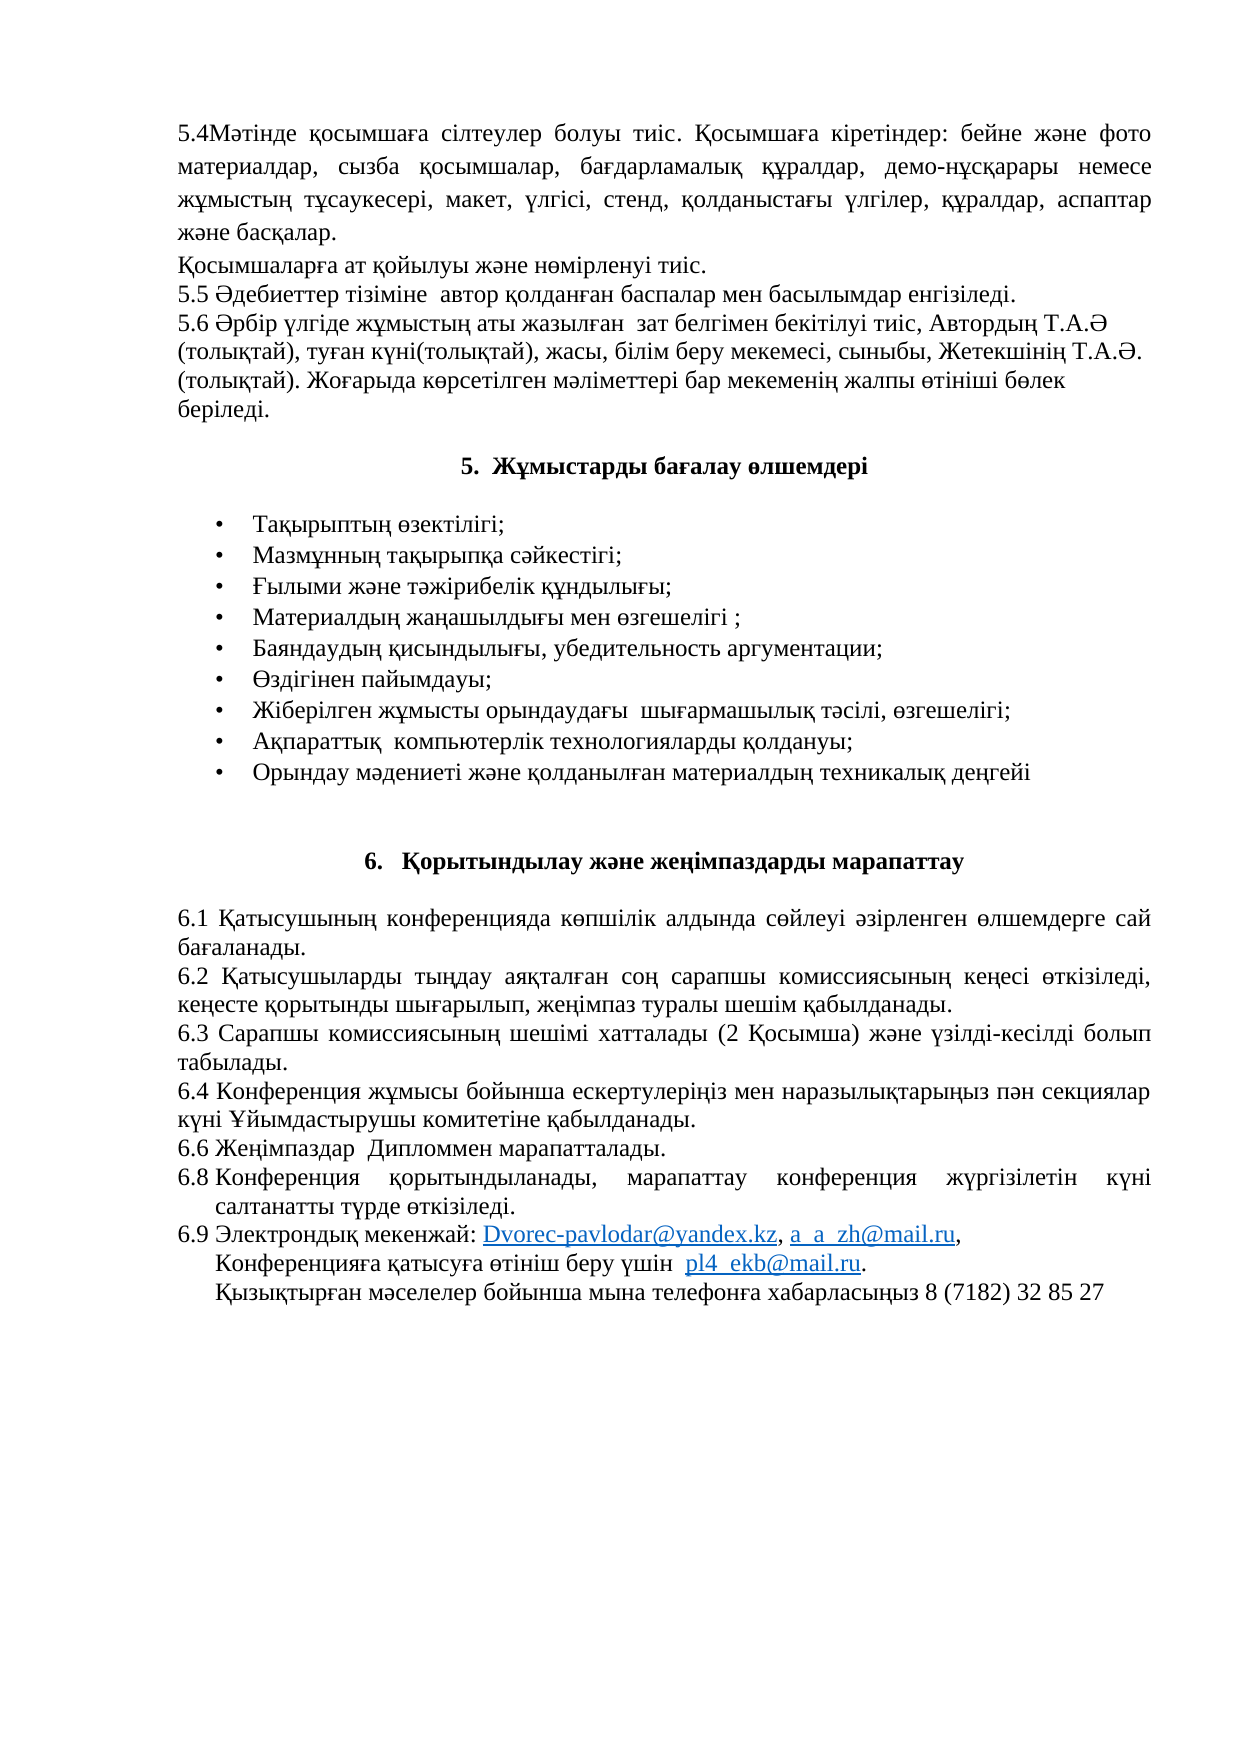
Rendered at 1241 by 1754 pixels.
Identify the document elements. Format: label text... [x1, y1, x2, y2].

list Мазмұнның тақырыпқа сәйкестігі; [215, 540, 1152, 569]
list Конференцияға қатысуға өтініш беру үшін pl4_ekb@mail.ru. [215, 1248, 1152, 1277]
text Қосымшаларға ат қойылуы және нөмірленуі тиіс. [177, 250, 1152, 279]
text 6.1 Қатысушының конференцияда көпшілік алдында сөйлеуі әзірленген өлшемдерге сай бағаланады. [177, 903, 1152, 961]
list Ақпараттық компьютерлік технологияларды қолдануы; [215, 726, 1152, 755]
list Материалдың жаңашылдығы мен өзгешелігі ; [215, 602, 1152, 631]
list Өздігінен пайымдауы; [215, 664, 1152, 693]
text 5.4Мәтінде қосымшаға сілтеулер болуы тиіс. Қосымшаға кіретіндер: бейне және фото материалдар, сызба қосымшалар, бағдарламалық құралдар, демо-нұсқарары немесе жұмыстың тұсаукесері, макет, үлгісі, стенд, қолданыстағы үлгілер, құралдар, аспаптар және басқалар. [177, 118, 1152, 246]
text 5. Жұмыстарды бағалау өлшемдері [177, 451, 1152, 480]
list Тақырыптың өзектілігі; [215, 509, 1152, 538]
list Ғылыми және тәжірибелік құндылығы; [215, 571, 1152, 600]
text 6.4 Конференция жұмысы бойынша ескертулеріңіз мен наразылықтарыңыз пән секциялар күні Ұйымдастырушы комитетіне қабылданады. [177, 1076, 1152, 1133]
text 6. Қорытындылау және жеңімпаздарды марапаттау [177, 846, 1152, 874]
text 5.5 Әдебиеттер тізіміне автор қолданған баспалар мен басылымдар енгізіледі. [177, 279, 1152, 308]
list Жеңімпаздар Дипломмен марапатталады. [177, 1133, 1152, 1162]
list Электрондық мекенжай: Dvorec-pavlodar@yandex.kz, a_a_zh@mail.ru, [177, 1219, 1152, 1248]
text 6.3 Сарапшы комиссиясының шешімі хатталады (2 Қосымша) және үзілді-кесілді болып табылады. [177, 1018, 1152, 1076]
list 5.6 Әрбір үлгіде жұмыстың аты жазылған зат белгімен бекітілуі тиіс, Автордың Т.А.Ә (толықтай), туған күні(толықтай), жасы, білім беру мекемесі, сыныбы, Жетекшінің Т.А.Ә. (толықтай). Жоғарыда көрсетілген мәліметтері бар мекеменің жалпы өтініші бөлек беріледі. [177, 308, 1152, 423]
list Конференция қорытындыланады, марапаттау конференция жүргізілетін күні салтанатты түрде өткізіледі. [177, 1162, 1152, 1219]
list Қызықтырған мәселелер бойынша мына телефонға хабарласыңыз 8 (7182) 32 85 27 [215, 1277, 1152, 1306]
list Баяндаудың қисындылығы, убедительность аргументации; [215, 633, 1152, 662]
text 6.2 Қатысушыларды тыңдау аяқталған соң сарапшы комиссиясының кеңесі өткізіледі, кеңесте қорытынды шығарылып, жеңімпаз туралы шешім қабылданады. [177, 961, 1152, 1018]
list Жіберілген жұмысты орындаудағы шығармашылық тәсілі, өзгешелігі; [215, 695, 1152, 724]
list Орындау мәдениеті және қолданылған материалдың техникалық деңгейі [215, 757, 1152, 786]
